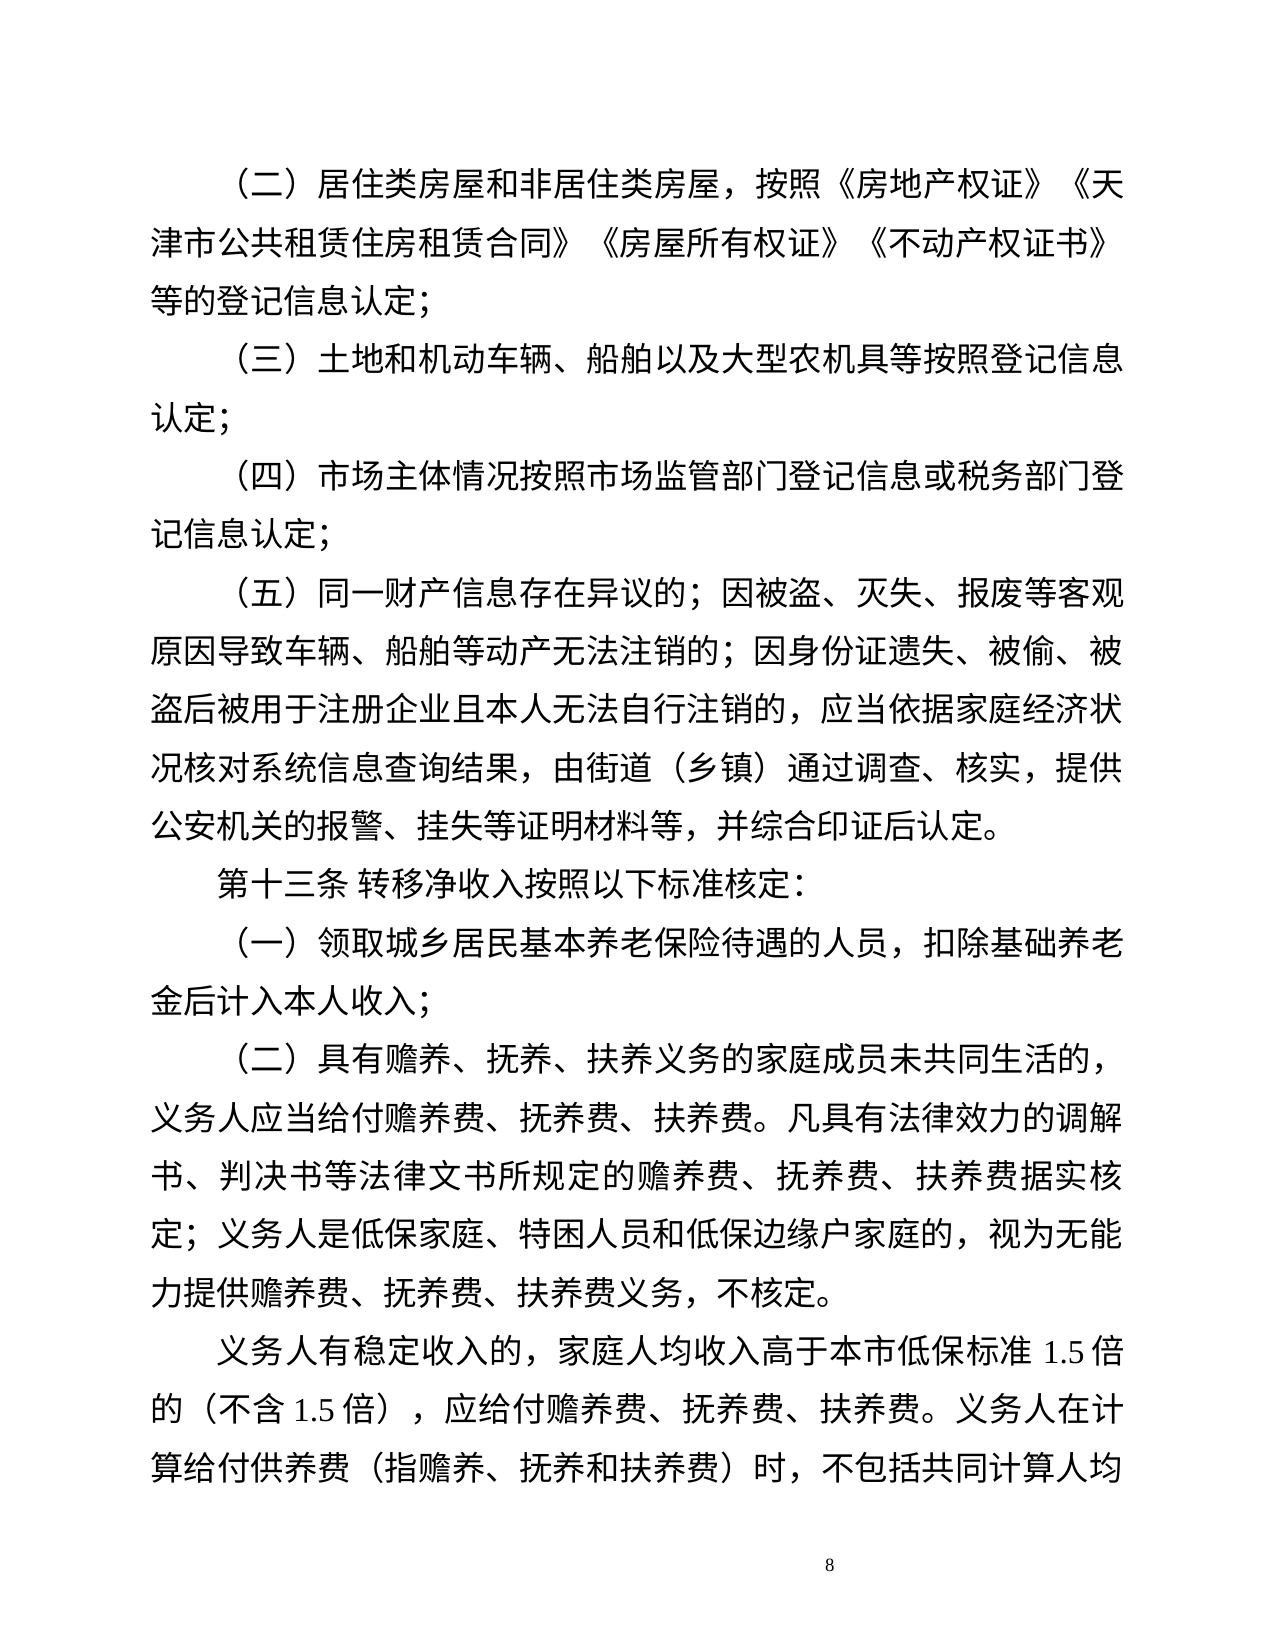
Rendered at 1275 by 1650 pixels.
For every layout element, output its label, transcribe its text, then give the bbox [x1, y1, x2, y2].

text （三）土地和机动车辆、船舶以及大型农机具等按照登记信息认定； [150, 325, 1125, 442]
text （二）居住类房屋和非居住类房屋，按照《房地产权证》《天津市公共租赁住房租赁合同》《房屋所有权证》《不动产权证书》等的登记信息认定； [150, 150, 1125, 325]
text 第十三条 转移净收入按照以下标准核定： [150, 850, 1125, 908]
text （四）市场主体情况按照市场监管部门登记信息或税务部门登记信息认定； [150, 442, 1125, 558]
text （五）同一财产信息存在异议的；因被盗、灭失、报废等客观原因导致车辆、船舶等动产无法注销的；因身份证遗失、被偷、被盗后被用于注册企业且本人无法自行注销的，应当依据家庭经济状况核对系统信息查询结果，由街道（乡镇）通过调查、核实，提供公安机关的报警、挂失等证明材料等，并综合印证后认定。 [150, 558, 1125, 850]
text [150, 1317, 1125, 1492]
text （二）具有赡养、抚养、扶养义务的家庭成员未共同生活的，义务人应当给付赡养费、抚养费、扶养费。凡具有法律效力的调解书、判决书等法律文书所规定的赡养费、抚养费、扶养费据实核定；义务人是低保家庭、特困人员和低保边缘户家庭的，视为无能力提供赡养费、抚养费、扶养费义务，不核定。 [150, 1025, 1125, 1317]
text （一）领取城乡居民基本养老保险待遇的人员，扣除基础养老金后计入本人收入； [150, 908, 1125, 1025]
